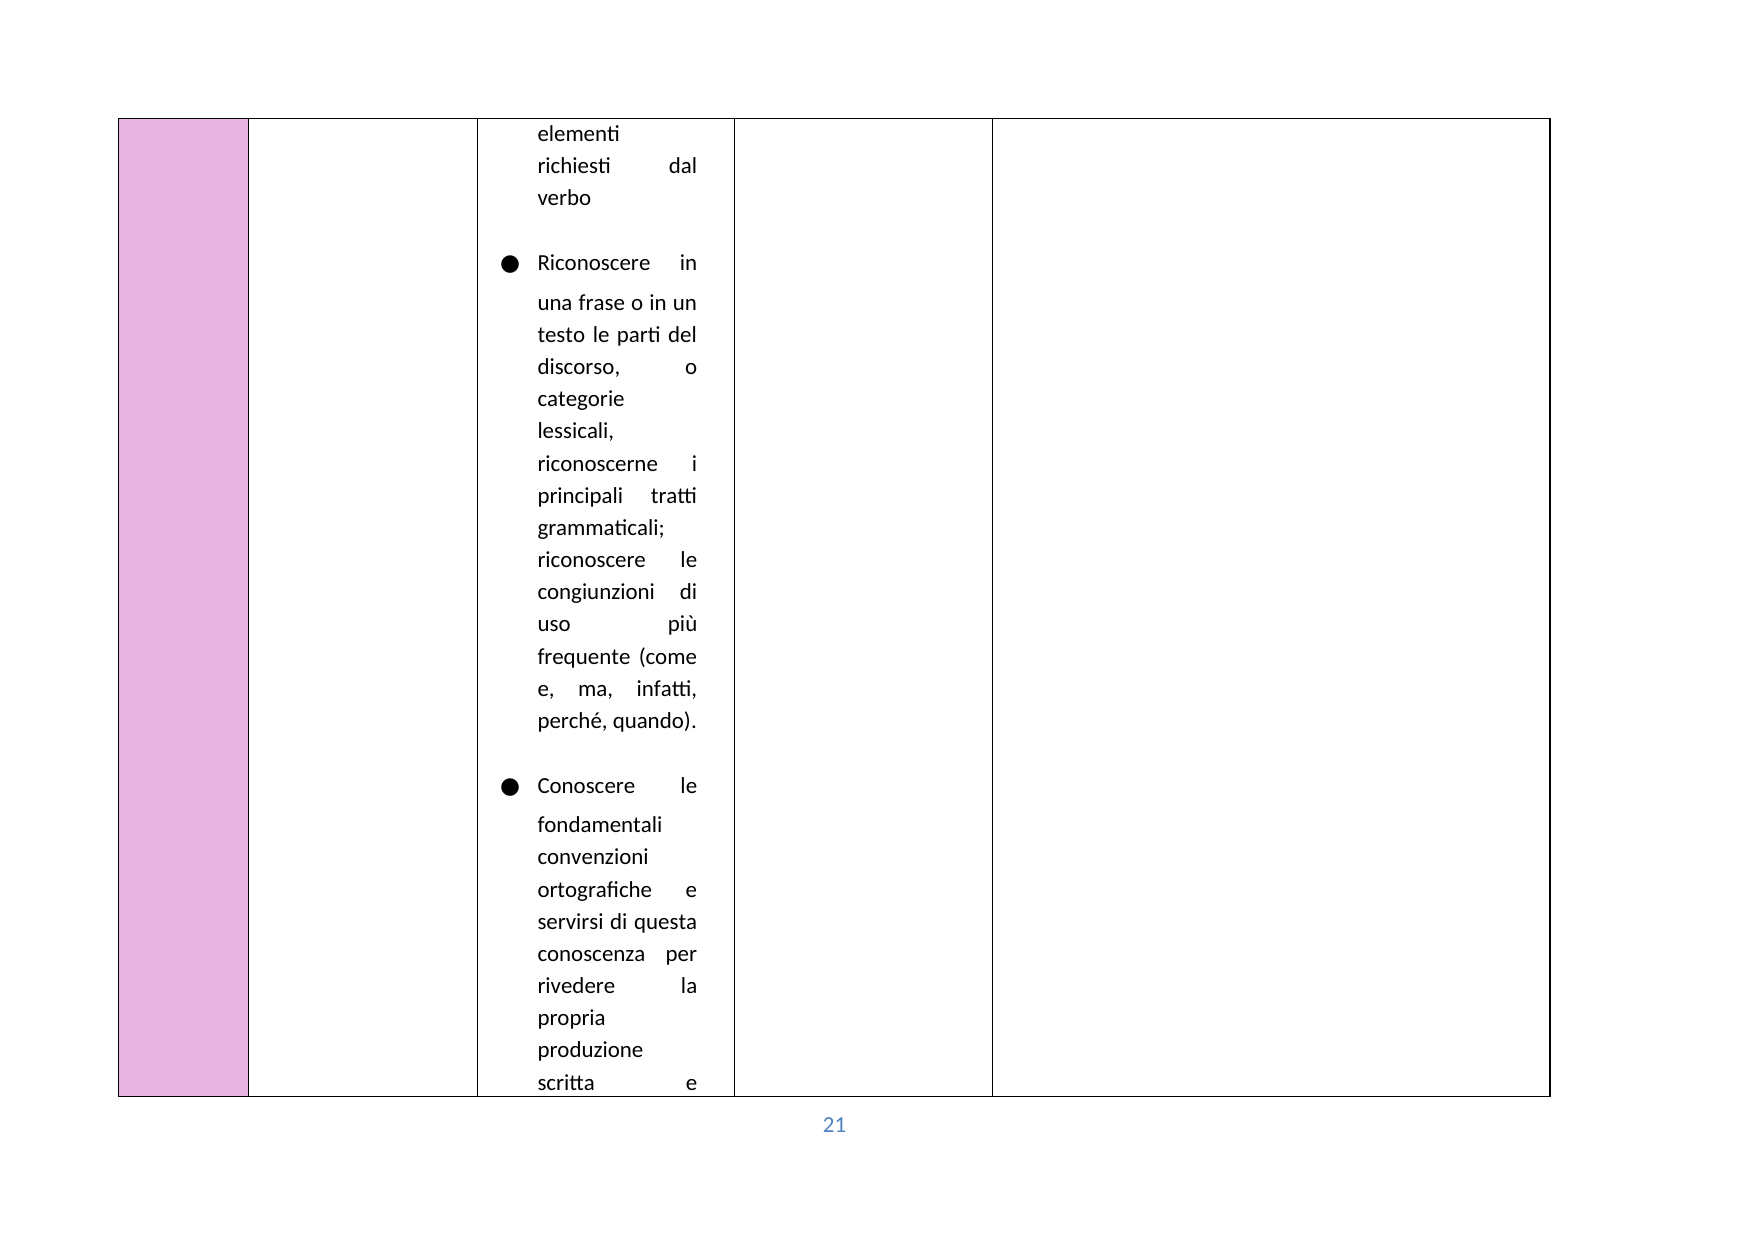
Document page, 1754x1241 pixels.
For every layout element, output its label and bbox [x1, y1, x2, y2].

table_cell [249, 119, 477, 1096]
table_cell [735, 119, 992, 1096]
table_cell [478, 119, 734, 1096]
table_cell [993, 119, 1549, 1096]
table_cell [119, 119, 248, 1096]
